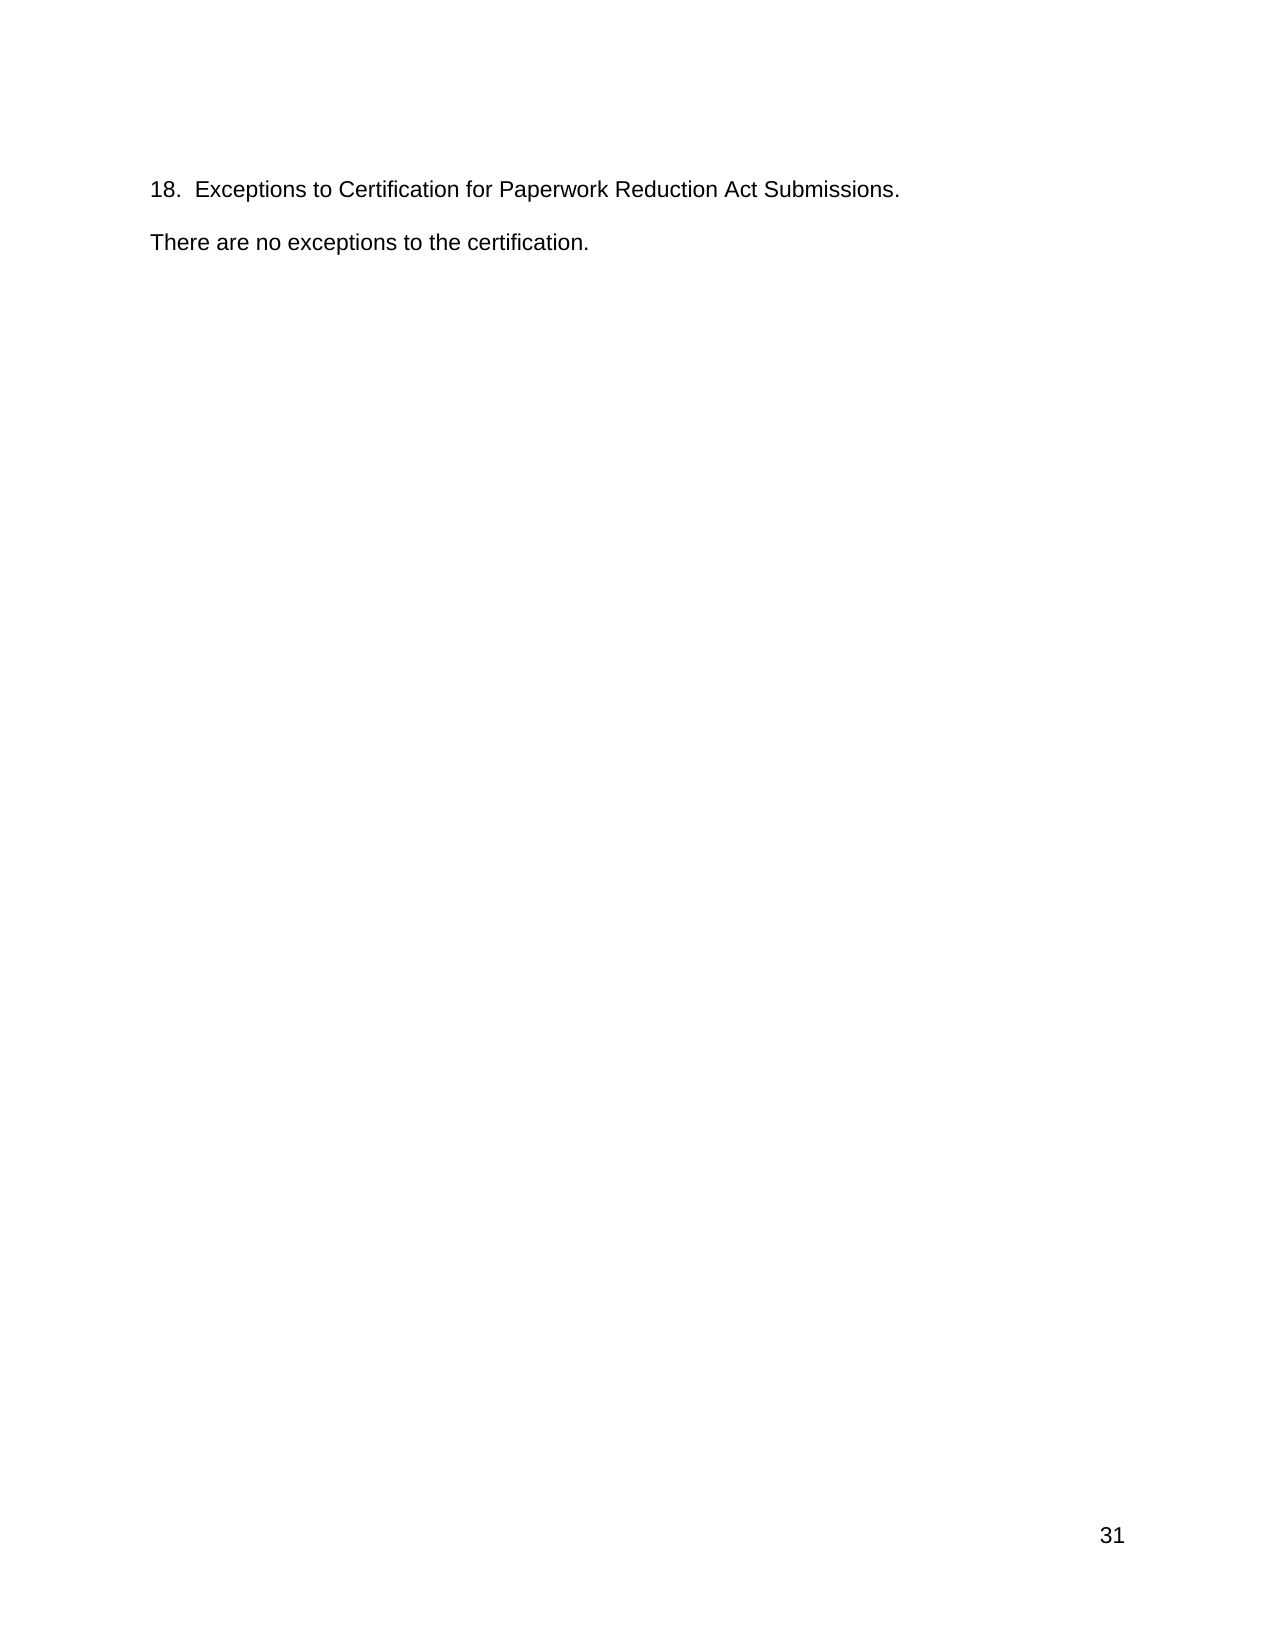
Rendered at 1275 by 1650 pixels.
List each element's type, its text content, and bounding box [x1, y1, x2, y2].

subtitle There are no exceptions to the certification. [150, 229, 1125, 255]
subtitle 18. Exceptions to Certification for Paperwork Reduction Act Submissions. [150, 176, 1125, 203]
